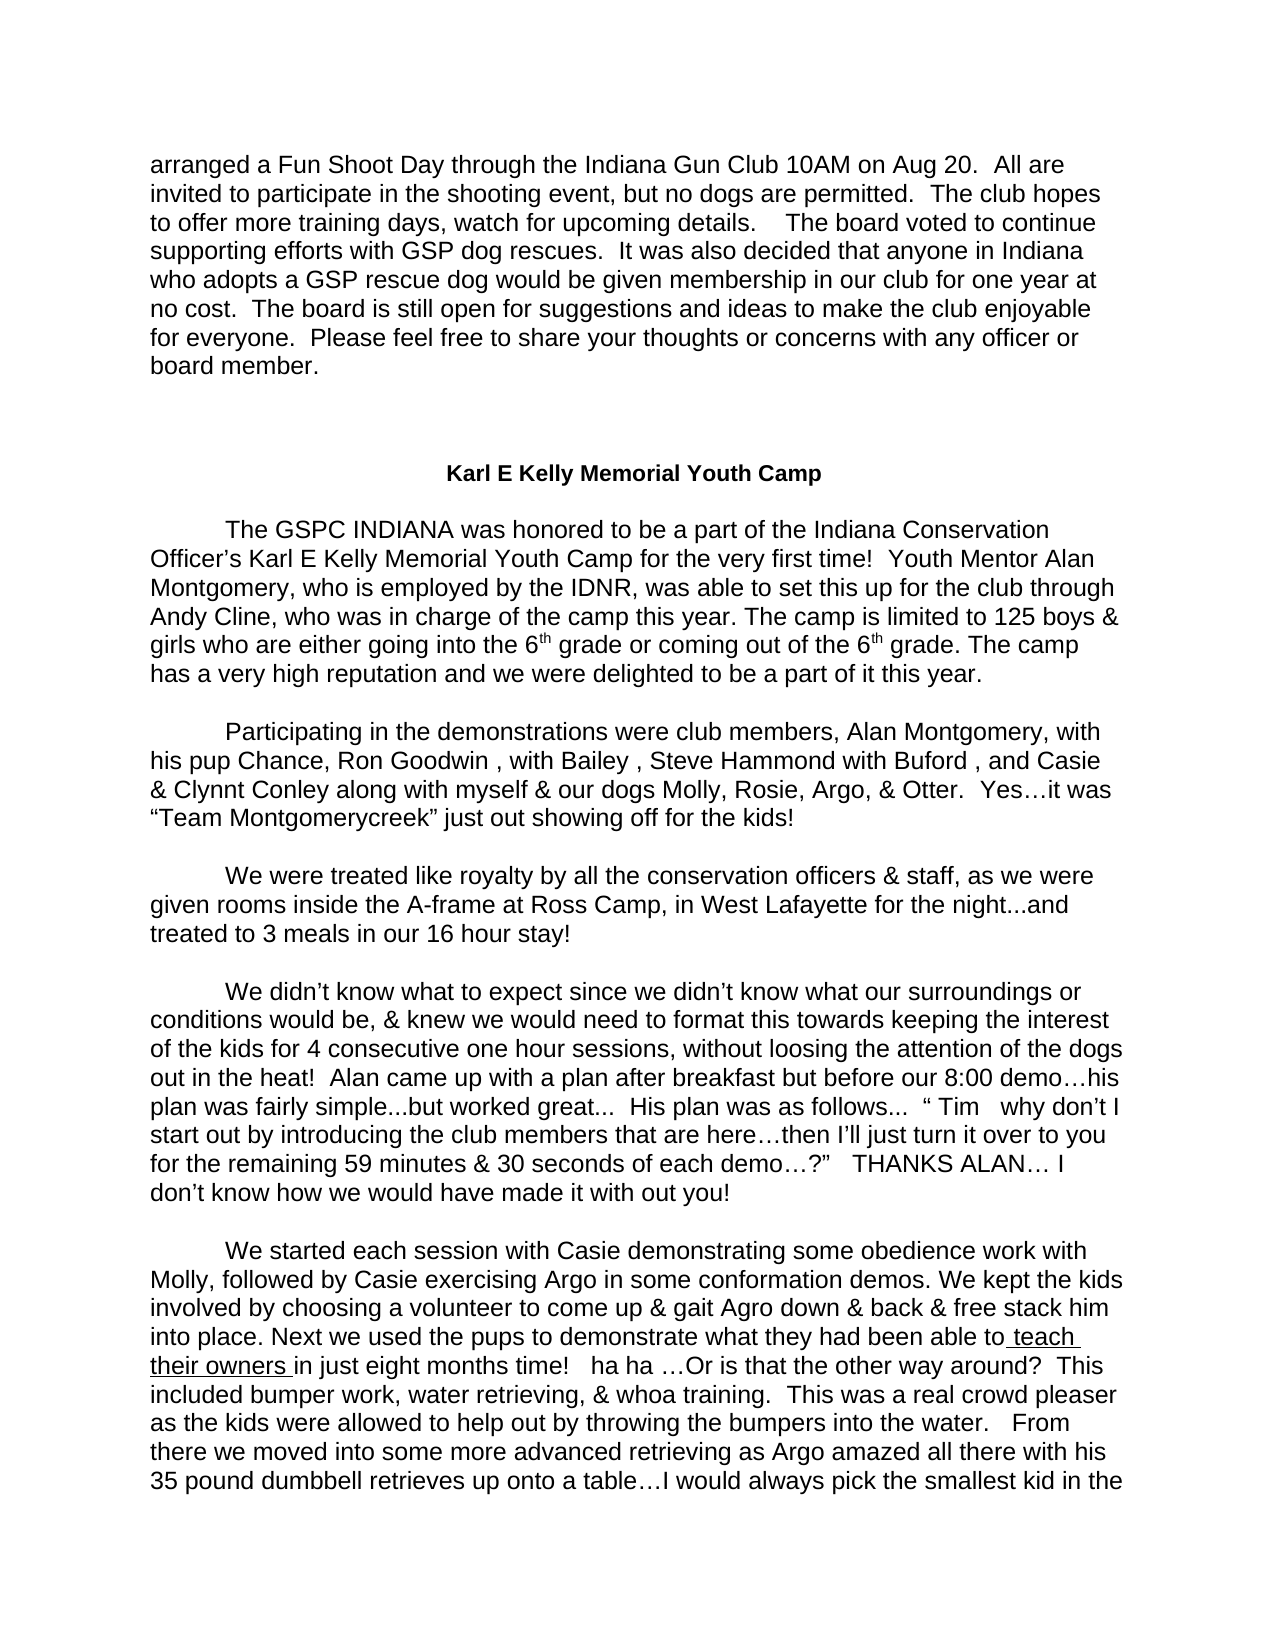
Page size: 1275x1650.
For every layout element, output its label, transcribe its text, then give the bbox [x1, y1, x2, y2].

text We didn’t know what to expect since we didn’t know what our surroundings or conditions would be, & knew we would need to format this towards keeping the interest of the kids for 4 consecutive one hour sessions, without loosing the attention of the dogs out in the heat! Alan came up with a plan after breakfast but before our 8:00 demo…his plan was fairly simple...but worked great... His plan was as follows... “ Tim why don’t I start out by introducing the club members that are here…then I’ll just turn it over to you for the remaining 59 minutes & 30 seconds of each demo…?” THANKS ALAN… I don’t know how we would have made it with out you! [150, 977, 1125, 1207]
text We were treated like royalty by all the conservation officers & staff, as we were given rooms inside the A-frame at Ross Camp, in West Lafayette for the night...and treated to 3 meals in our 16 hour stay! [150, 861, 1125, 947]
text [150, 150, 1125, 380]
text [150, 1236, 1125, 1494]
text Karl E Kelly Memorial Youth Camp [150, 457, 1125, 486]
text Participating in the demonstrations were club members, Alan Montgomery, with his pup Chance, Ron Goodwin , with Bailey , Steve Hammond with Buford , and Casie & Clynnt Conley along with myself & our dogs Molly, Rosie, Argo, & Otter. Yes…it was “Team Montgomerycreek” just out showing off for the kids! [150, 717, 1125, 832]
text The GSPC INDIANA was honored to be a part of the Indiana Conservation Officer’s Karl E Kelly Memorial Youth Camp for the very first time! Youth Mentor Alan Montgomery, who is employed by the IDNR, was able to set this up for the club through Andy Cline, who was in charge of the camp this year. The camp is limited to 125 boys & girls who are either going into the 6th grade or coming out of the 6th grade. The camp has a very high reputation and we were delighted to be a part of it this year. [150, 515, 1125, 688]
